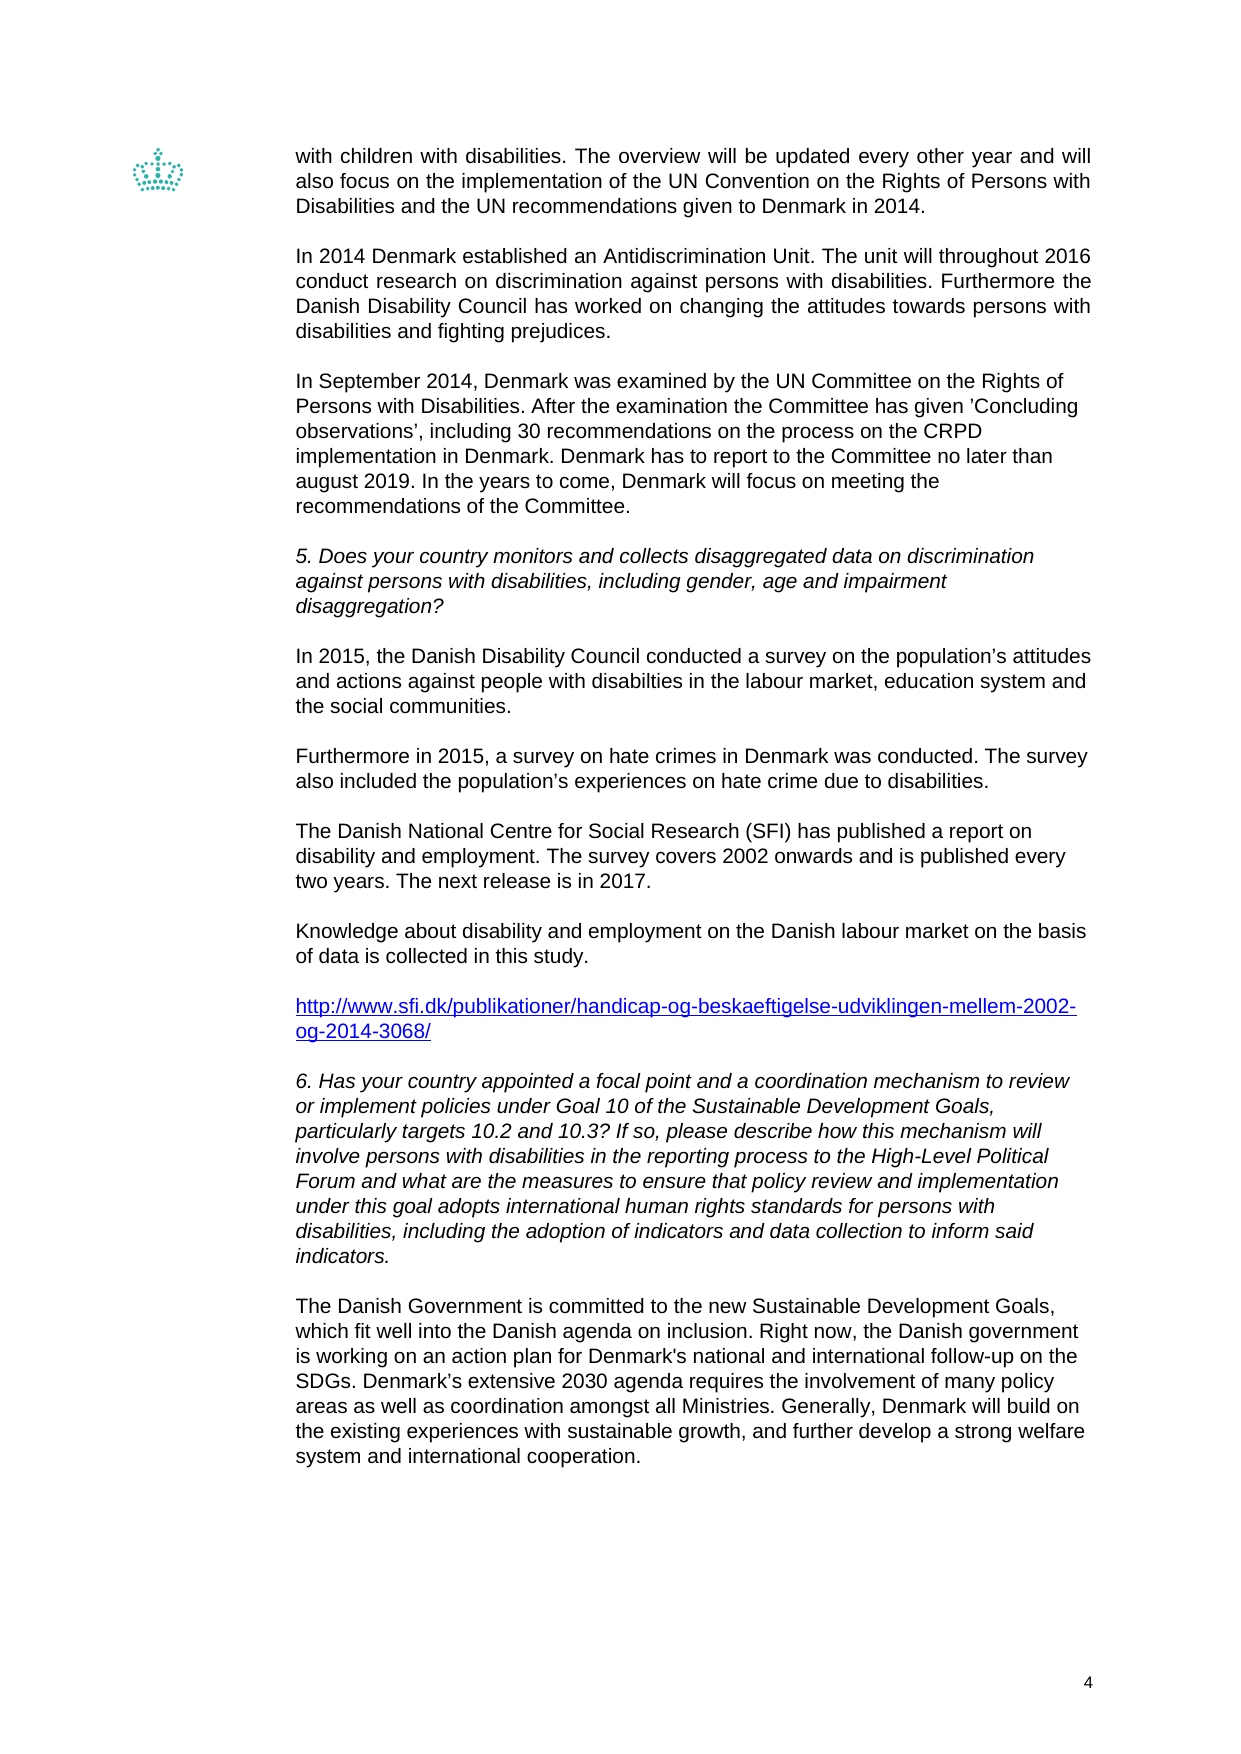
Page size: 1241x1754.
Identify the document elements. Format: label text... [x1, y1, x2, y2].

text 5. Does your country monitors and collects disaggregated data on discrimination against persons with disabilities, including gender, age and impairment disaggregation? [295, 543, 1092, 618]
text The Danish Government is committed to the new Sustainable Development Goals, which fit well into the Danish agenda on inclusion. Right now, the Danish government is working on an action plan for Denmark's national and international follow-up on the SDGs. Denmark’s extensive 2030 agenda requires the involvement of many policy areas as well as coordination amongst all Ministries. Generally, Denmark will build on the existing experiences with sustainable growth, and further develop a strong welfare system and international cooperation. [295, 1293, 1092, 1468]
text The Danish National Centre for Social Research (SFI) has published a report on disability and employment. The survey covers 2002 onwards and is published every two years. The next release is in 2017. [295, 818, 1092, 893]
text In September 2014, Denmark was examined by the UN Committee on the Rights of Persons with Disabilities. After the examination the Committee has given ’Concluding observations’, including 30 recommendations on the process on the CRPD implementation in Denmark. Denmark has to report to the Committee no later than august 2019. In the years to come, Denmark will focus on meeting the recommendations of the Committee. [295, 368, 1092, 543]
text http://www.sfi.dk/publikationer/handicap-og-beskaeftigelse-udviklingen-mellem-2002-og-2014-3068/ [295, 993, 1092, 1043]
text Knowledge about disability and employment on the Danish labour market on the basis of data is collected in this study. [295, 918, 1092, 968]
text In 2015, the Danish Disability Council conducted a survey on the population’s attitudes and actions against people with disabilties in the labour market, education system and the social communities. [295, 643, 1092, 718]
text Furthermore in 2015, a survey on hate crimes in Denmark was conducted. The survey also included the population’s experiences on hate crime due to disabilities. [295, 743, 1092, 793]
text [295, 143, 1092, 218]
text 6. Has your country appointed a focal point and a coordination mechanism to review or implement policies under Goal 10 of the Sustainable Development Goals, particularly targets 10.2 and 10.3? If so, please describe how this mechanism will involve persons with disabilities in the reporting process to the High-Level Political Forum and what are the measures to ensure that policy review and implementation under this goal adopts international human rights standards for persons with disabilities, including the adoption of indicators and data collection to inform said indicators. [295, 1068, 1092, 1268]
text In 2014 Denmark established an Antidiscrimination Unit. The unit will throughout 2016 conduct research on discrimination against persons with disabilities. Furthermore the Danish Disability Council has worked on changing the attitudes towards persons with disabilities and fighting prejudices. [295, 243, 1092, 343]
